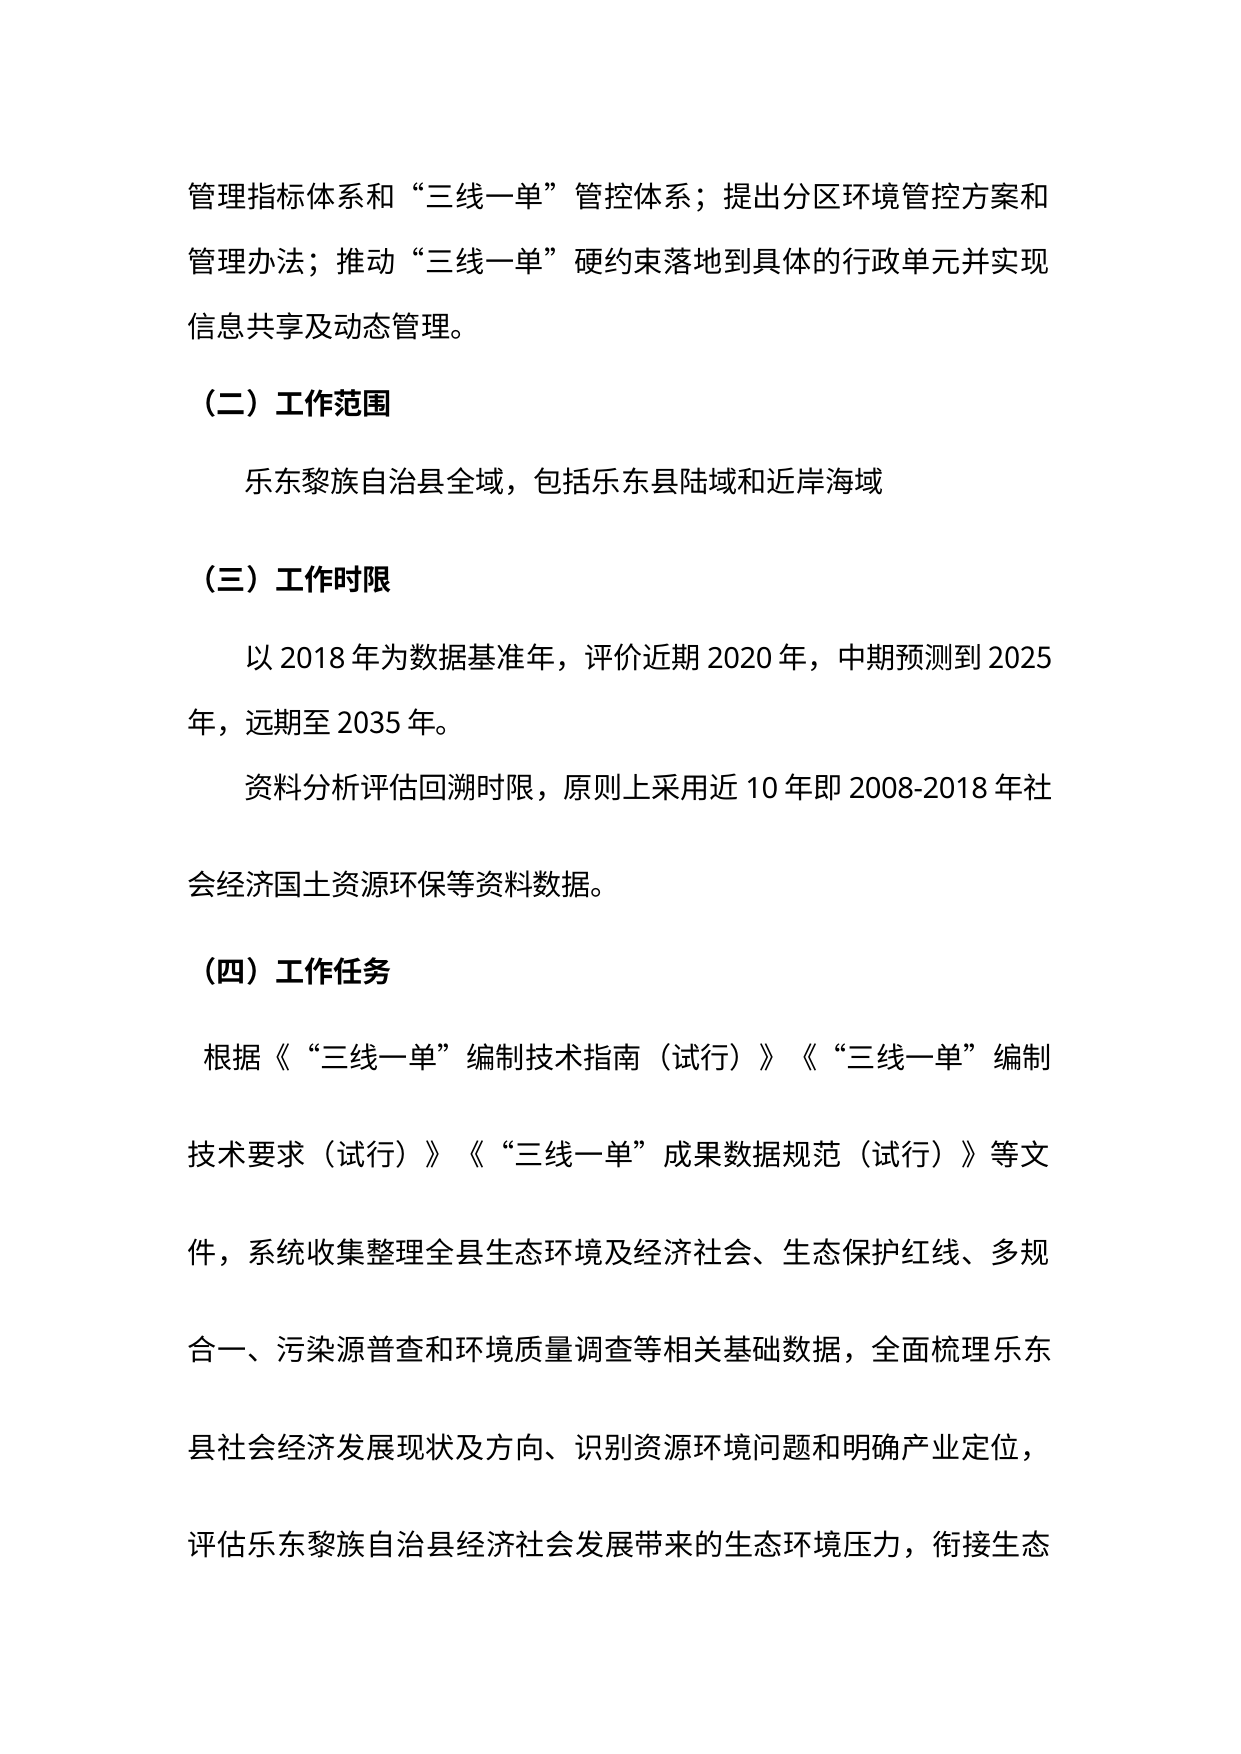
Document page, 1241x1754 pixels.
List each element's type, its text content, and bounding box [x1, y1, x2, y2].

text 乐东黎族自治县全域，包括乐东县陆域和近岸海域 [187, 447, 1053, 512]
text （四）工作任务 [187, 937, 1053, 1002]
text 资料分析评估回溯时限，原则上采用近10年即2008-2018年社会经济国土资源环保等资料数据。 [187, 753, 1053, 916]
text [187, 1023, 1053, 1575]
subtitle （二）工作范围 [187, 369, 1053, 434]
subtitle （三）工作时限 [187, 546, 1053, 611]
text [187, 162, 1053, 357]
text 以2018年为数据基准年，评价近期2020年，中期预测到2025年，远期至2035年。 [187, 623, 1053, 753]
